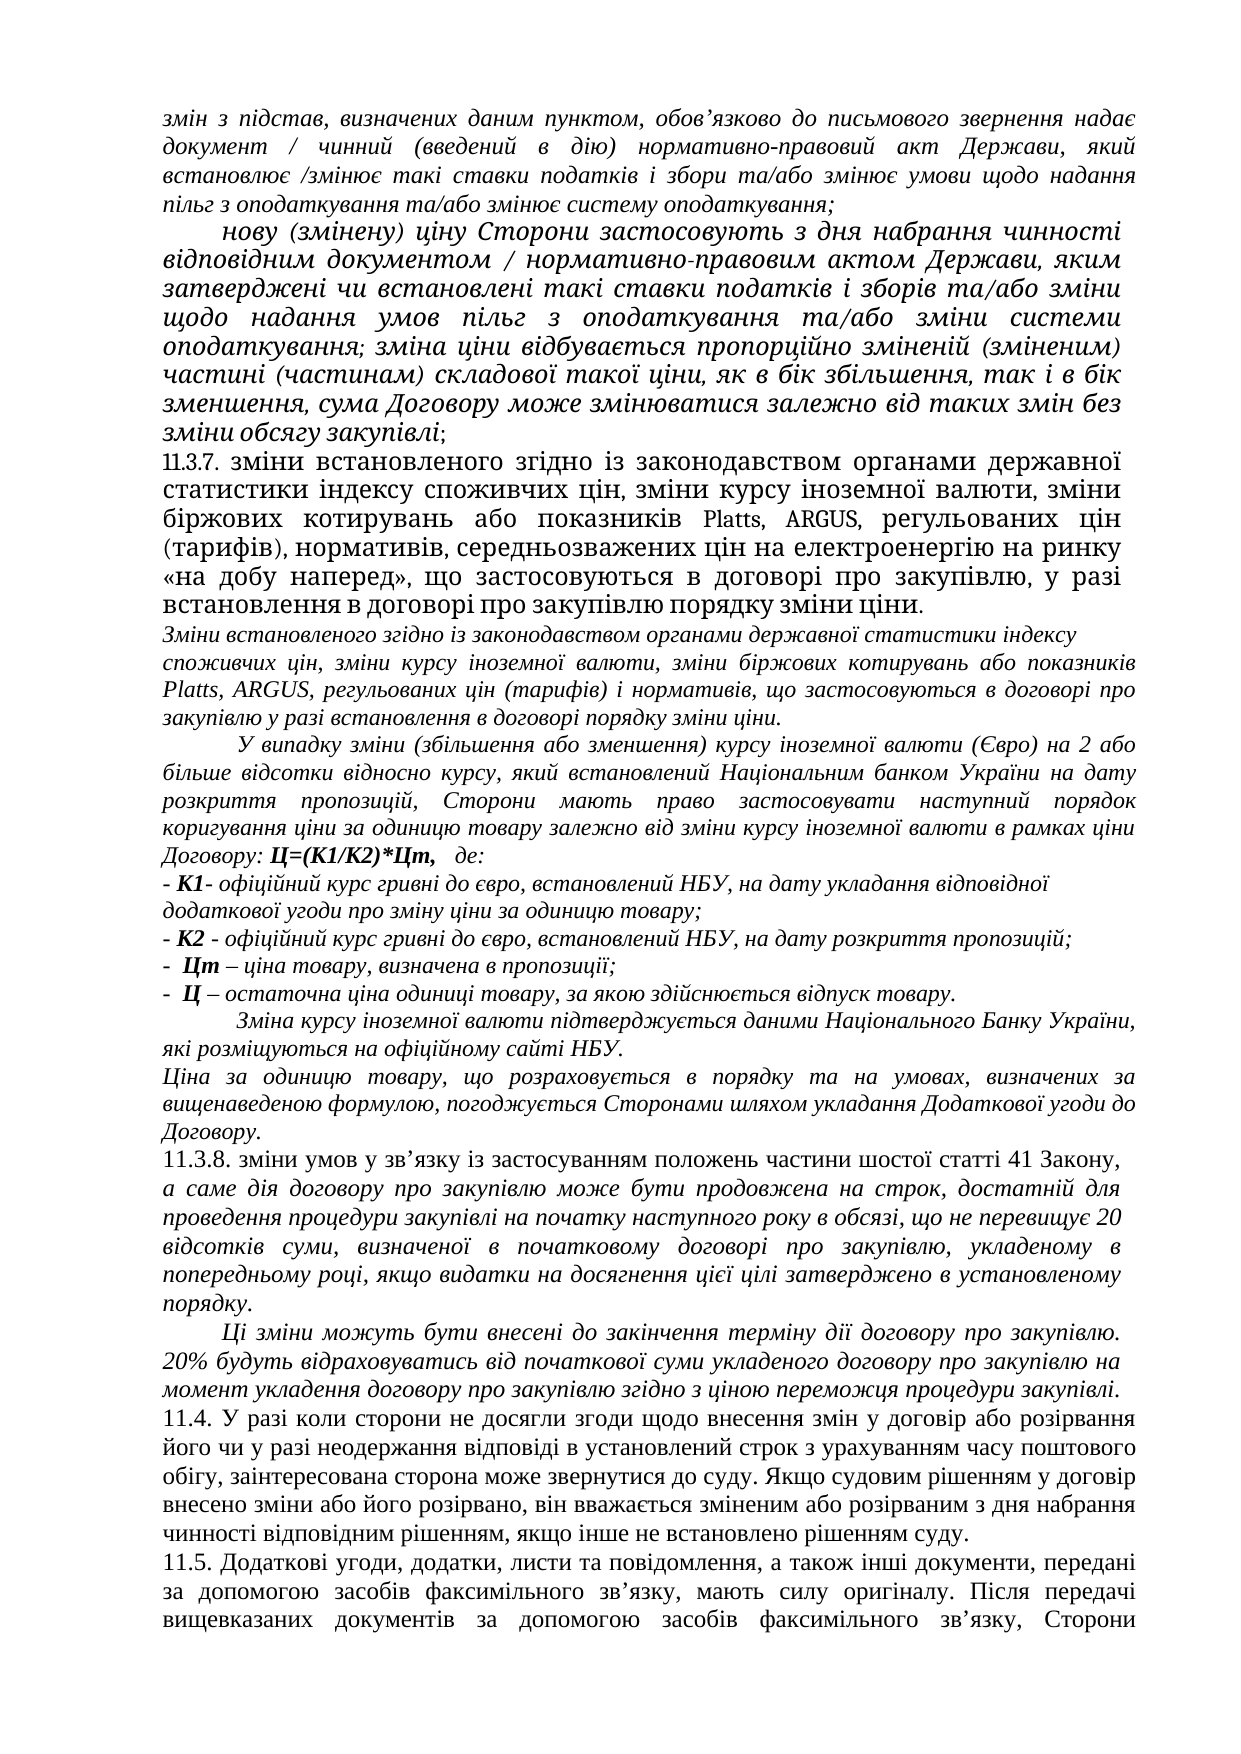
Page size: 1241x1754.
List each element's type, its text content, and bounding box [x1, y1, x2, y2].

text - Цт – ціна товару, визначена в пропозиції; [162, 951, 1137, 979]
text Ціна за одиницю товару, що розраховується в порядку та на умовах, визначених за вищенаведеною формулою, погоджується Сторонами шляхом укладання Додаткової угоди до Договору. [162, 1062, 1137, 1144]
text Зміни встановленого згідно із законодавством органами державної статистики індексу [162, 620, 1137, 648]
text 11.4. У разі коли сторони не досягли згоди щодо внесення змін у договір або розірвання його чи у разі неодержання відповіді в установлений строк з урахуванням часу поштового обігу, заінтересована сторона може звернутися до суду. Якщо судовим рішенням у договір внесено зміни або його розірвано, він вважається зміненим або розірваним з дня набрання чинності відповідним рішенням, якщо інше не встановлено рішенням суду. [162, 1403, 1137, 1547]
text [162, 1547, 1137, 1633]
text У випадку зміни (збільшення або зменшення) курсу іноземної валюти (Євро) на 2 або більше відсотки відносно курсу, який встановлений Національним банком України на дату розкриття пропозицій, Сторони мають право застосовувати наступний порядок коригування ціни за одиницю товару залежно від зміни курсу іноземної валюти в рамках ціни Договору: Ц=(К1/К2)*Цт, де: [162, 731, 1137, 868]
text 11.3.8. зміни умов у зв’язку із застосуванням положень частини шостої статті 41 Закону, а саме дія договору про закупівлю може бути продовжена на строк, достатній для проведення процедури закупівлі на початку наступного року в обсязі, що не перевищує 20 відсотків суми, визначеної в початковому договорі про закупівлю, укладеному в попередньому році, якщо видатки на досягнення цієї цілі затверджено в установленому порядку. [162, 1144, 1122, 1317]
text додаткової угоди про зміну ціни за одиницю товару; [162, 896, 1137, 924]
text Зміна курсу іноземної валюти підтверджується даними Національного Банку України, які розміщуються на офіційному сайті НБУ. [162, 1007, 1137, 1062]
text - К1- офіційний курс гривні до євро, встановлений НБУ, на дату укладання відповідної [162, 868, 1137, 896]
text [162, 103, 1137, 218]
text - К2 - офіційний курс гривні до євро, встановлений НБУ, на дату розкриття пропозицій; [162, 924, 1137, 951]
subtitle 11.3.7. зміни встановленого згідно із законодавством органами державної статистики індексу споживчих цін, зміни курсу іноземної валюти, зміни біржових котирувань або показників Platts, ARGUS, регульованих цін (тарифів), нормативів, середньозважених цін на електроенергію на ринку «на добу наперед», що застосовуються в договорі про закупівлю, у разі встановлення в договорі про закупівлю порядку зміни ціни. [162, 448, 1122, 620]
text - Ц – остаточна ціна одиниці товару, за якою здійснюється відпуск товару. [162, 979, 1137, 1007]
subtitle нову (змінену) ціну Сторони застосовують з дня набрання чинності відповідним документом / нормативно-правовим актом Держави, яким затверджені чи встановлені такі ставки податків і зборів та/або зміни щодо надання умов пільг з оподаткування та/або зміни системи оподаткування; зміна ціни відбувається пропорційно зміненій (зміненим) частині (частинам) складової такої ціни, як в бік збільшення, так і в бік зменшення, сума Договору може змінюватися залежно від таких змін без зміни обсягу закупівлі; [162, 218, 1122, 448]
text споживчих цін, зміни курсу іноземної валюти, зміни біржових котирувань або показників Platts, ARGUS, регульованих цін (тарифів) і нормативів, що застосовуються в договорі про закупівлю у разі встановлення в договорі порядку зміни ціни. [162, 648, 1137, 731]
text Ці зміни можуть бути внесені до закінчення терміну дії договору про закупівлю. 20% будуть відраховуватись від початкової суми укладеного договору про закупівлю на момент укладення договору про закупівлю згідно з ціною переможця процедури закупівлі. [162, 1317, 1122, 1403]
